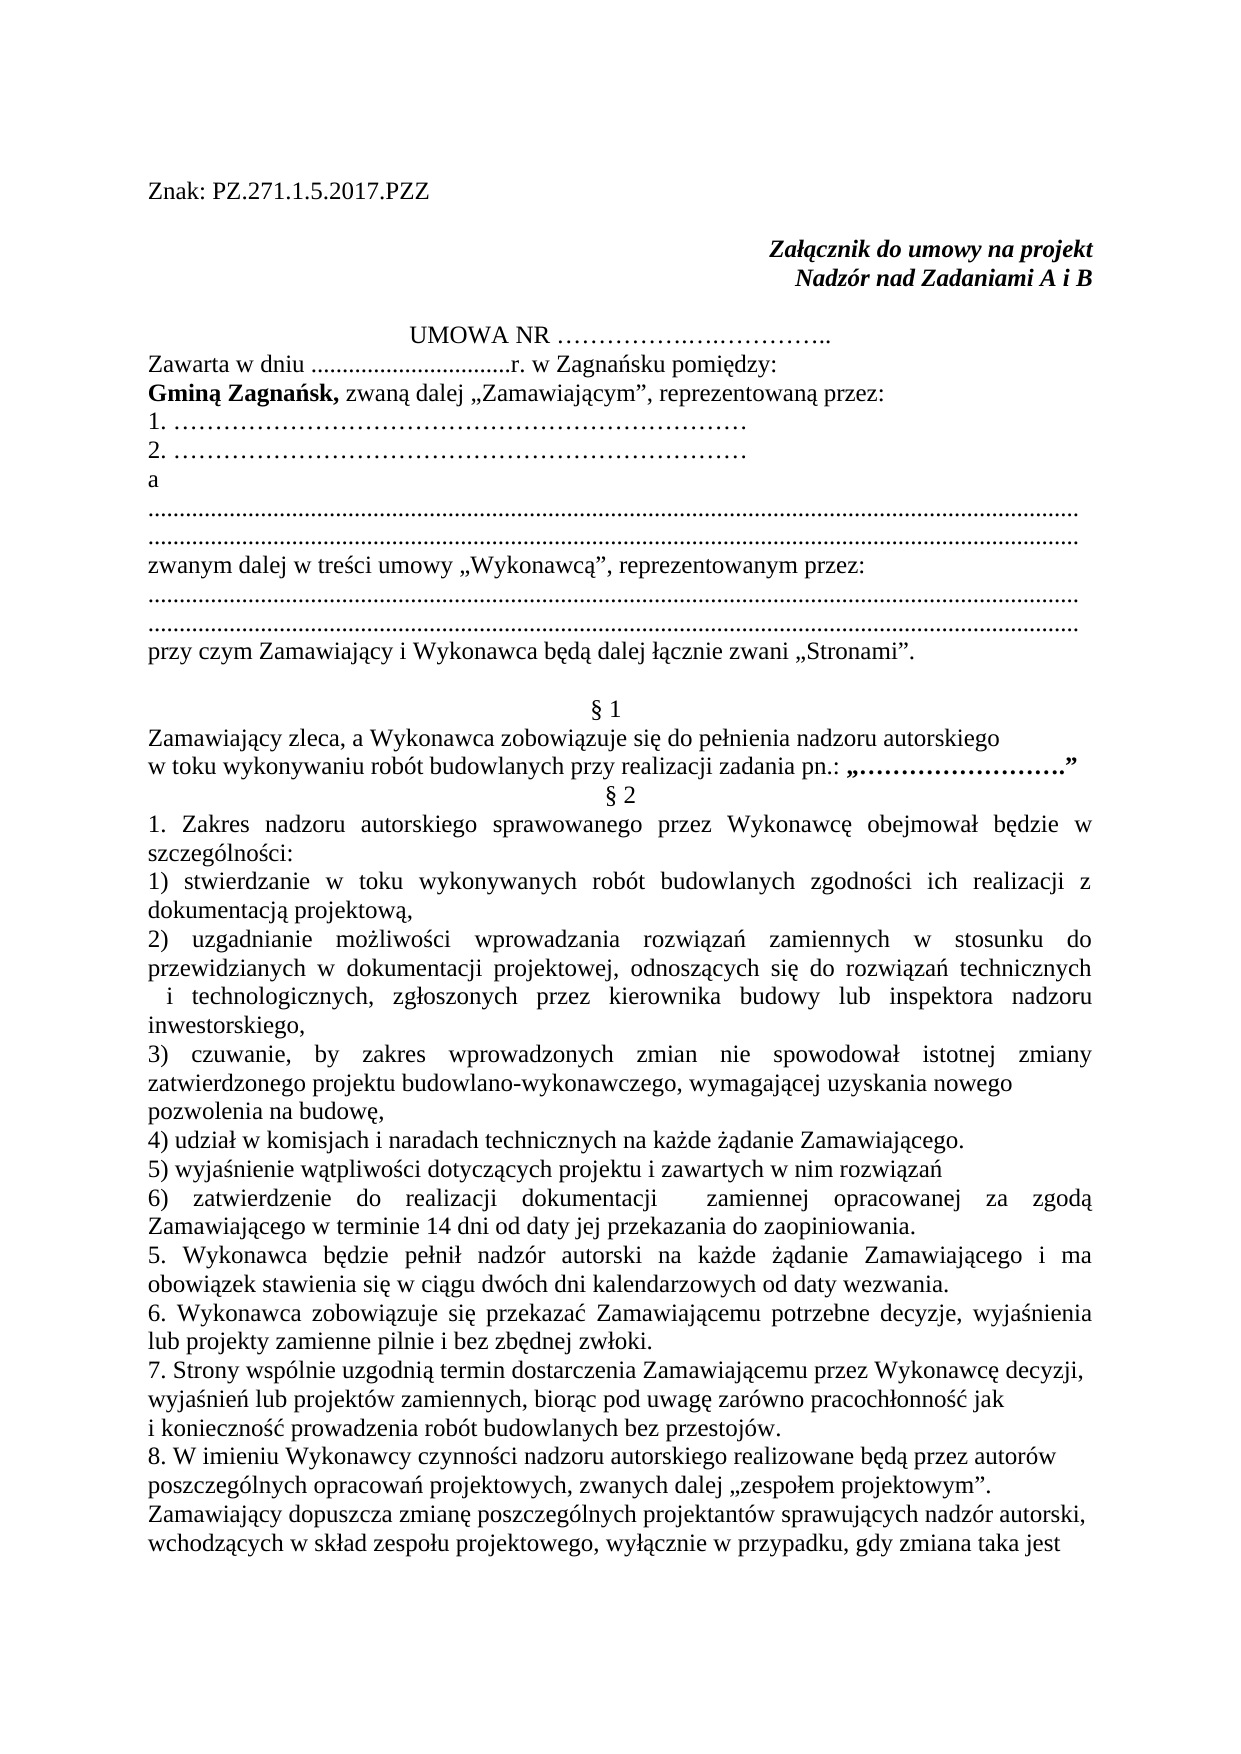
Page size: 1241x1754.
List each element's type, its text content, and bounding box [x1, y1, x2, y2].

text zwanym dalej w treści umowy „Wykonawcą”, reprezentowanym przez: [148, 550, 1093, 579]
text 5) wyjaśnienie wątpliwości dotyczących projektu i zawartych w nim rozwiązań [148, 1154, 1093, 1183]
text UMOWA NR …………….….………….. [148, 320, 1093, 349]
text Znak: PZ.271.1.5.2017.PZZ [148, 176, 1093, 205]
text 2. …………………………………………………………… [148, 435, 1093, 464]
text Zawarta w dniu ................................r. w Zagnańsku pomiędzy: [148, 349, 1093, 378]
text wchodzących w skład zespołu projektowego, wyłącznie w przypadku, gdy zmiana taka jest [148, 1528, 1093, 1556]
text ..................................................................................................................................................... [148, 579, 1093, 608]
text Gminą Zagnańsk, zwaną dalej „Zamawiającym”, reprezentowaną przez: [148, 378, 1093, 406]
text Nadzór nad Zadaniami A i B [148, 263, 1093, 291]
text 4) udział w komisjach i naradach technicznych na każde żądanie Zamawiającego. [148, 1125, 1093, 1154]
text i konieczność prowadzenia robót budowlanych bez przestojów. [148, 1413, 1093, 1441]
text ..................................................................................................................................................... [148, 521, 1093, 550]
text a [148, 464, 1093, 493]
text w toku wykonywaniu robót budowlanych przy realizacji zadania pn.: „…………………….” [148, 751, 1093, 780]
text 2) uzgadnianie możliwości wprowadzania rozwiązań zamiennych w stosunku do przewidzianych w dokumentacji projektowej, odnoszących się do rozwiązań technicznych i technologicznych, zgłoszonych przez kierownika budowy lub inspektora nadzoru inwestorskiego, [148, 924, 1093, 1039]
text 6. Wykonawca zobowiązuje się przekazać Zamawiającemu potrzebne decyzje, wyjaśnienia lub projekty zamienne pilnie i bez zbędnej zwłoki. [148, 1298, 1093, 1355]
text pozwolenia na budowę, [148, 1096, 1093, 1125]
text Zamawiający zleca, a Wykonawca zobowiązuje się do pełnienia nadzoru autorskiego [148, 723, 1093, 751]
text 3) czuwanie, by zakres wprowadzonych zmian nie spowodował istotnej zmiany zatwierdzonego projektu budowlano-wykonawczego, wymagającej uzyskania nowego [148, 1039, 1093, 1096]
text 7. Strony wspólnie uzgodnią termin dostarczenia Zamawiającemu przez Wykonawcę decyzji, [148, 1355, 1093, 1384]
text § 1 [516, 694, 1093, 723]
text Zamawiający dopuszcza zmianę poszczególnych projektantów sprawujących nadzór autorski, [148, 1499, 1093, 1528]
text przy czym Zamawiający i Wykonawca będą dalej łącznie zwani „Stronami”. [148, 636, 1093, 665]
text § 2 [148, 780, 1093, 809]
text 1. Zakres nadzoru autorskiego sprawowanego przez Wykonawcę obejmował będzie w szczególności: [148, 809, 1093, 866]
text 8. W imieniu Wykonawcy czynności nadzoru autorskiego realizowane będą przez autorów [148, 1441, 1093, 1470]
text poszczególnych opracowań projektowych, zwanych dalej „zespołem projektowym”. [148, 1470, 1093, 1499]
text ..................................................................................................................................................... [148, 493, 1093, 521]
text wyjaśnień lub projektów zamiennych, biorąc pod uwagę zarówno pracochłonność jak [148, 1384, 1093, 1413]
text Załącznik do umowy na projekt [148, 234, 1093, 263]
text 1) stwierdzanie w toku wykonywanych robót budowlanych zgodności ich realizacji z dokumentacją projektową, [148, 866, 1093, 924]
text ..................................................................................................................................................... [148, 608, 1093, 636]
text 5. Wykonawca będzie pełnił nadzór autorski na każde żądanie Zamawiającego i ma obowiązek stawienia się w ciągu dwóch dni kalendarzowych od daty wezwania. [148, 1240, 1093, 1298]
text 6) zatwierdzenie do realizacji dokumentacji zamiennej opracowanej za zgodą Zamawiającego w terminie 14 dni od daty jej przekazania do zaopiniowania. [148, 1183, 1093, 1240]
text 1. …………………………………………………………… [148, 406, 1093, 435]
